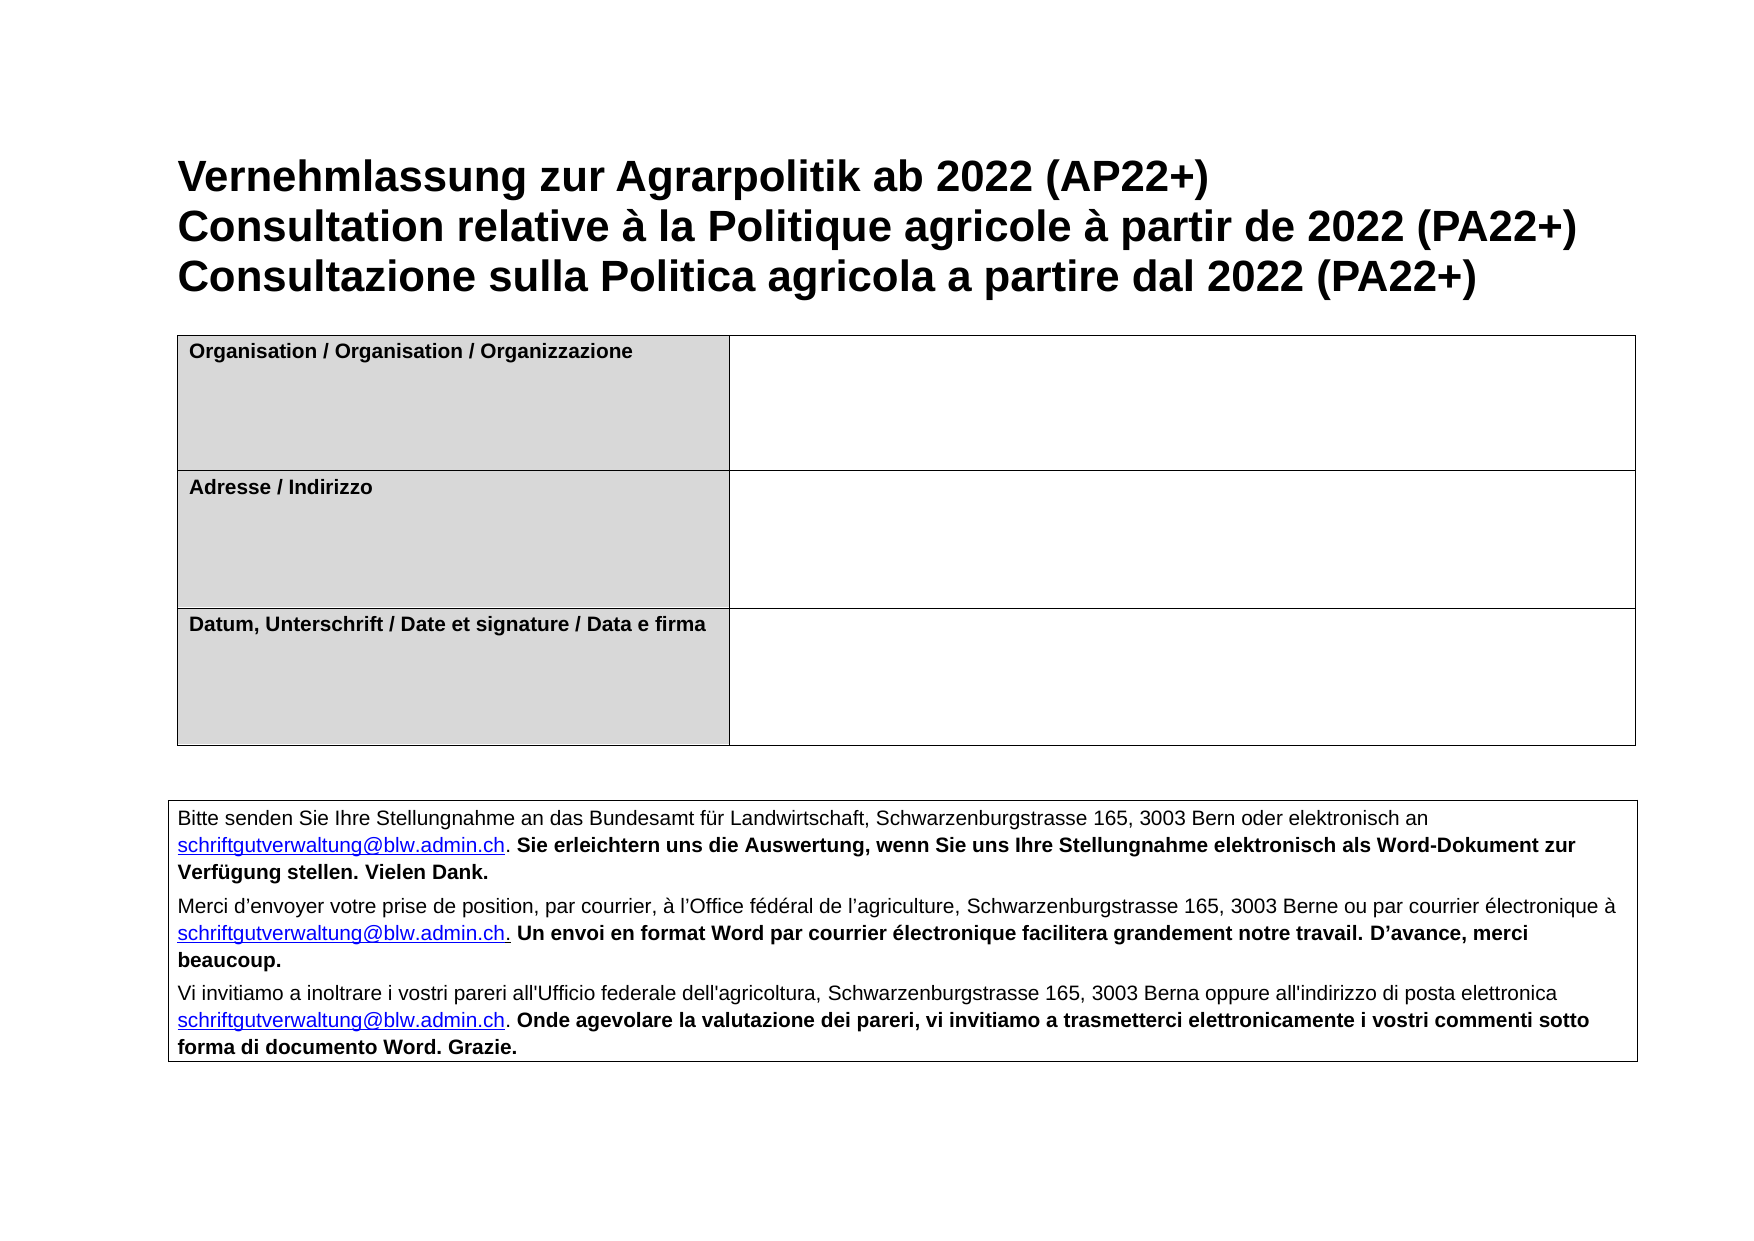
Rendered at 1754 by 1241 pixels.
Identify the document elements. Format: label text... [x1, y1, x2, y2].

table_cell Adresse / Indirizzo [178, 471, 729, 607]
table_cell [730, 609, 1635, 744]
table_cell Datum, Unterschrift / Date et signature / Data e firma [178, 609, 729, 744]
text Merci d’envoyer votre prise de position, par courrier, à l’Office fédéral de l’agriculture, Schwarzenburgstrasse 165, 3003 Berne ou par courrier électronique à schriftgutverwaltung@blw.admin.ch. Un envoi en format Word par courrier électronique facilitera grandement notre travail. D’avance, merci beaucoup. [169, 887, 1637, 972]
table_header Organisation / Organisation / Organizzazione [178, 336, 729, 470]
text Bitte senden Sie Ihre Stellungnahme an das Bundesamt für Landwirtschaft, Schwarzenburgstrasse 165, 3003 Bern oder elektronisch an schriftgutverwaltung@blw.admin.ch. Sie erleichtern uns die Auswertung, wenn Sie uns Ihre Stellungnahme elektronisch als Word-Dokument zur Verfügung stellen. Vielen Dank. [169, 801, 1637, 884]
title Vernehmlassung zur Agrarpolitik ab 2022 (AP22+) Consultation relative à la Politique agricole à partir de 2022 (PA22+) Consultazione sulla Politica agricola a partire dal 2022 (PA22+) [177, 152, 1636, 302]
text Vi invitiamo a inoltrare i vostri pareri all'Ufficio federale dell'agricoltura, Schwarzenburgstrasse 165, 3003 Berna oppure all'indirizzo di posta elettronica schriftgutverwaltung@blw.admin.ch. Onde agevolare la valutazione dei pareri, vi invitiamo a trasmetterci elettronicamente i vostri commenti sotto forma di documento Word. Grazie. [169, 975, 1637, 1061]
table_cell [730, 471, 1635, 607]
table_header [730, 336, 1635, 470]
